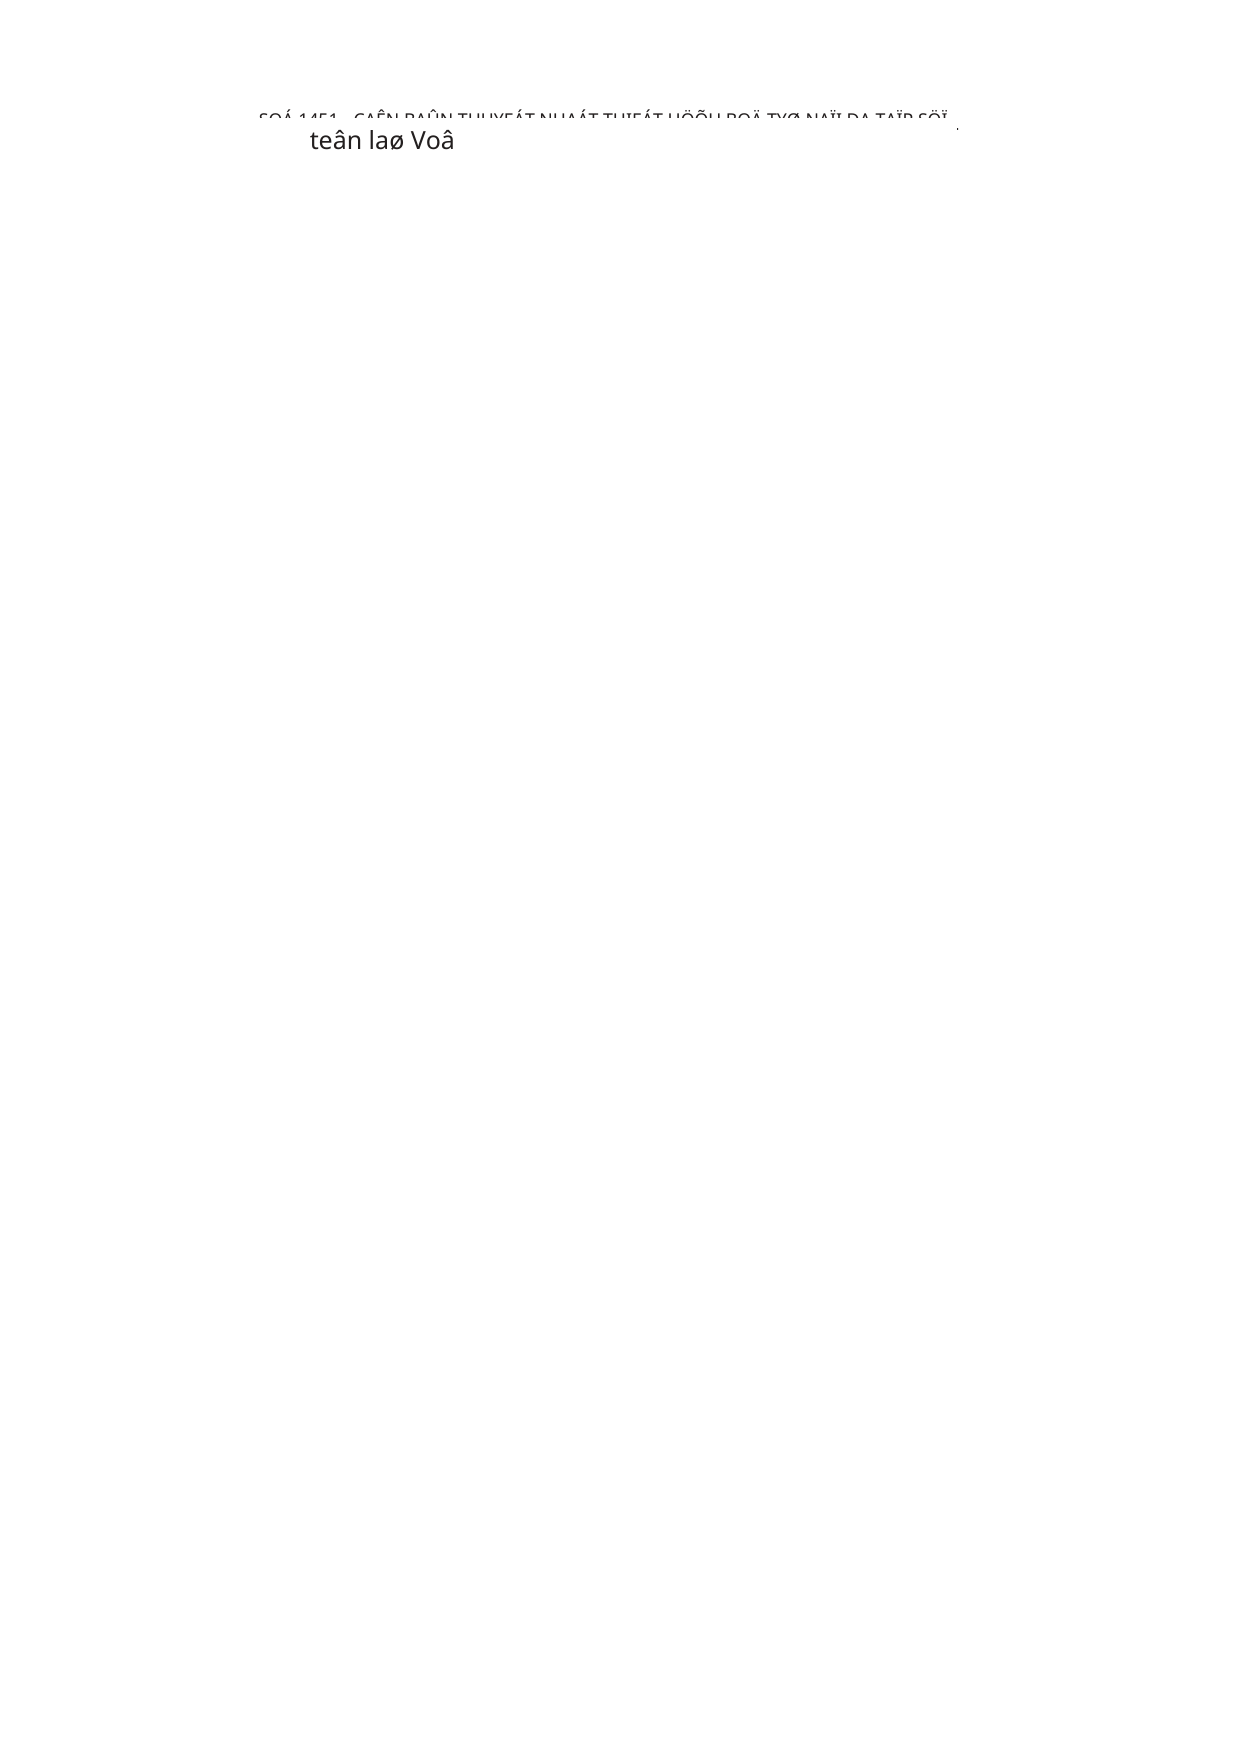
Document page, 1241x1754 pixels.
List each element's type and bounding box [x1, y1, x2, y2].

text [309, 125, 1092, 155]
